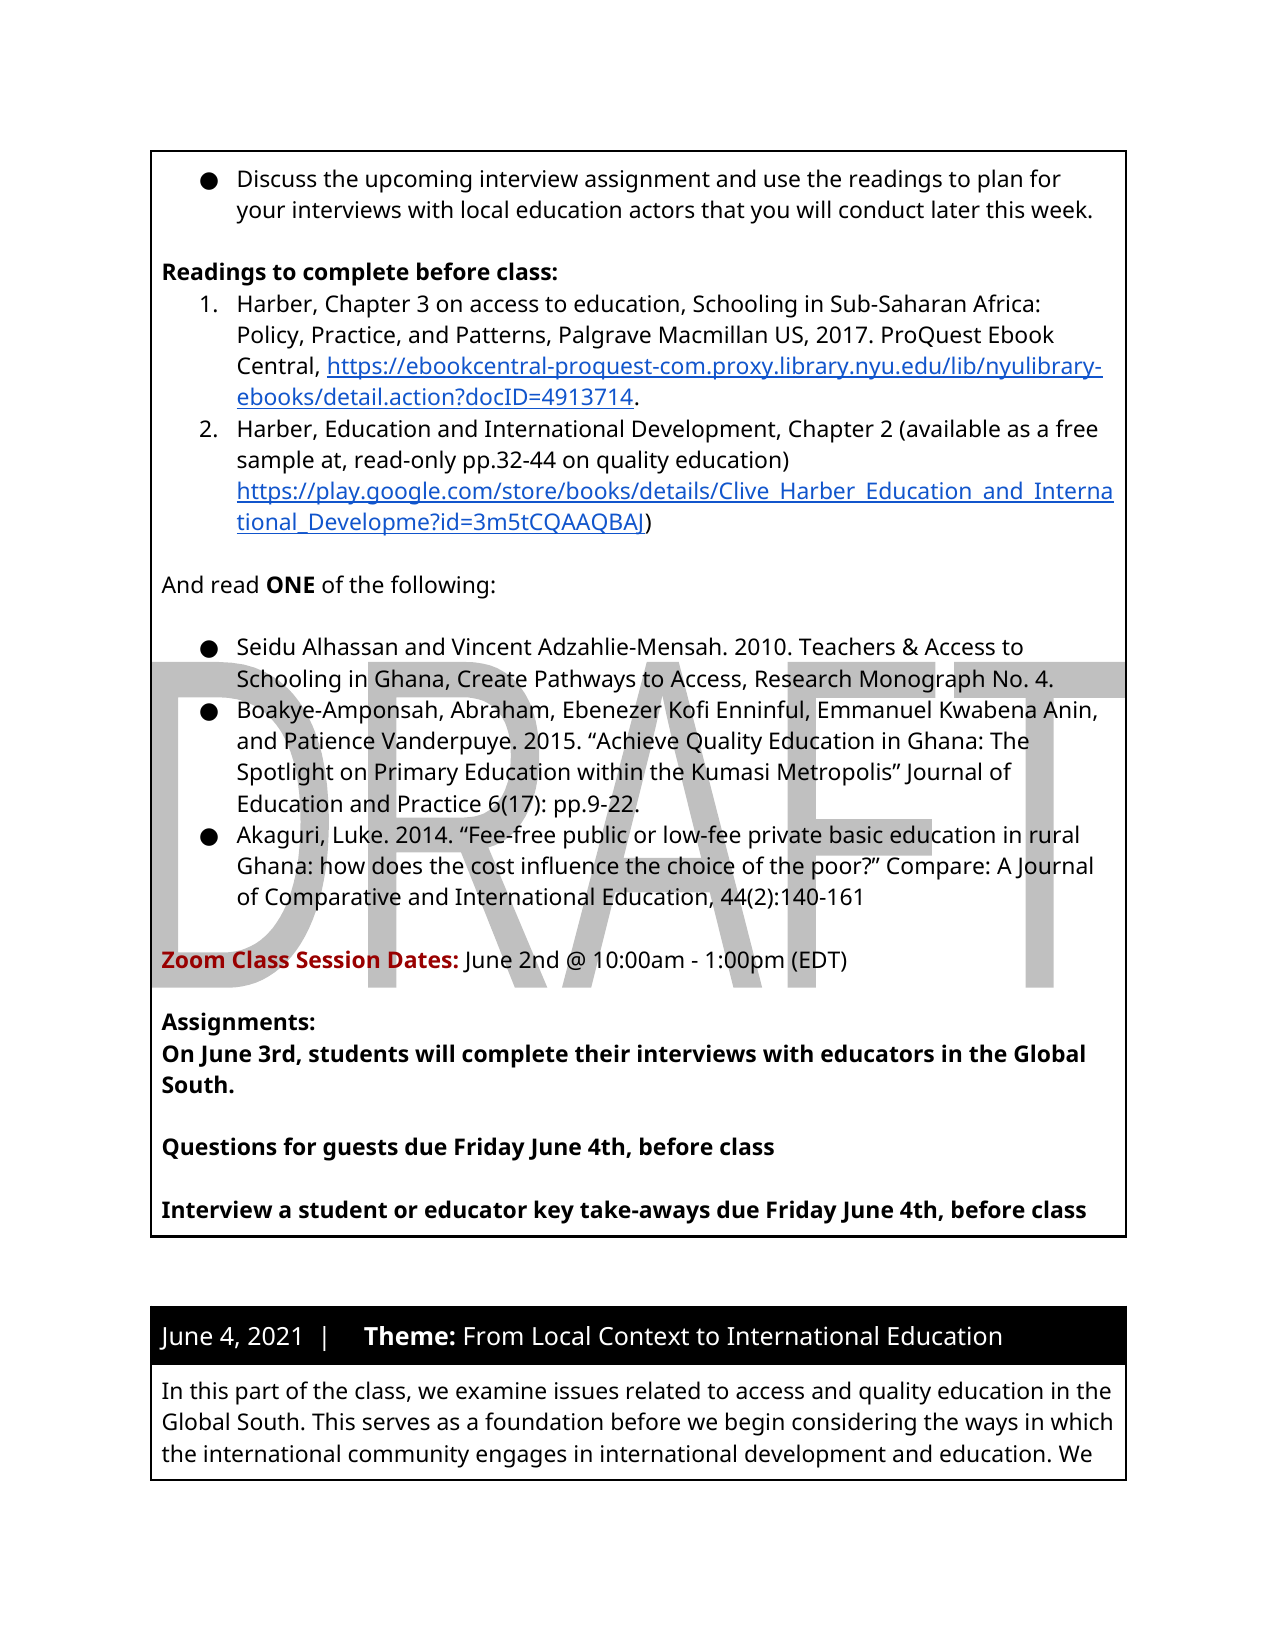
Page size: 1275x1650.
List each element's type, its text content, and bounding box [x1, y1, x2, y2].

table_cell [152, 1365, 1125, 1479]
table_header June 4, 2021 | Theme: From Local Context to International Education [152, 1308, 1125, 1363]
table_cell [152, 152, 1125, 1235]
